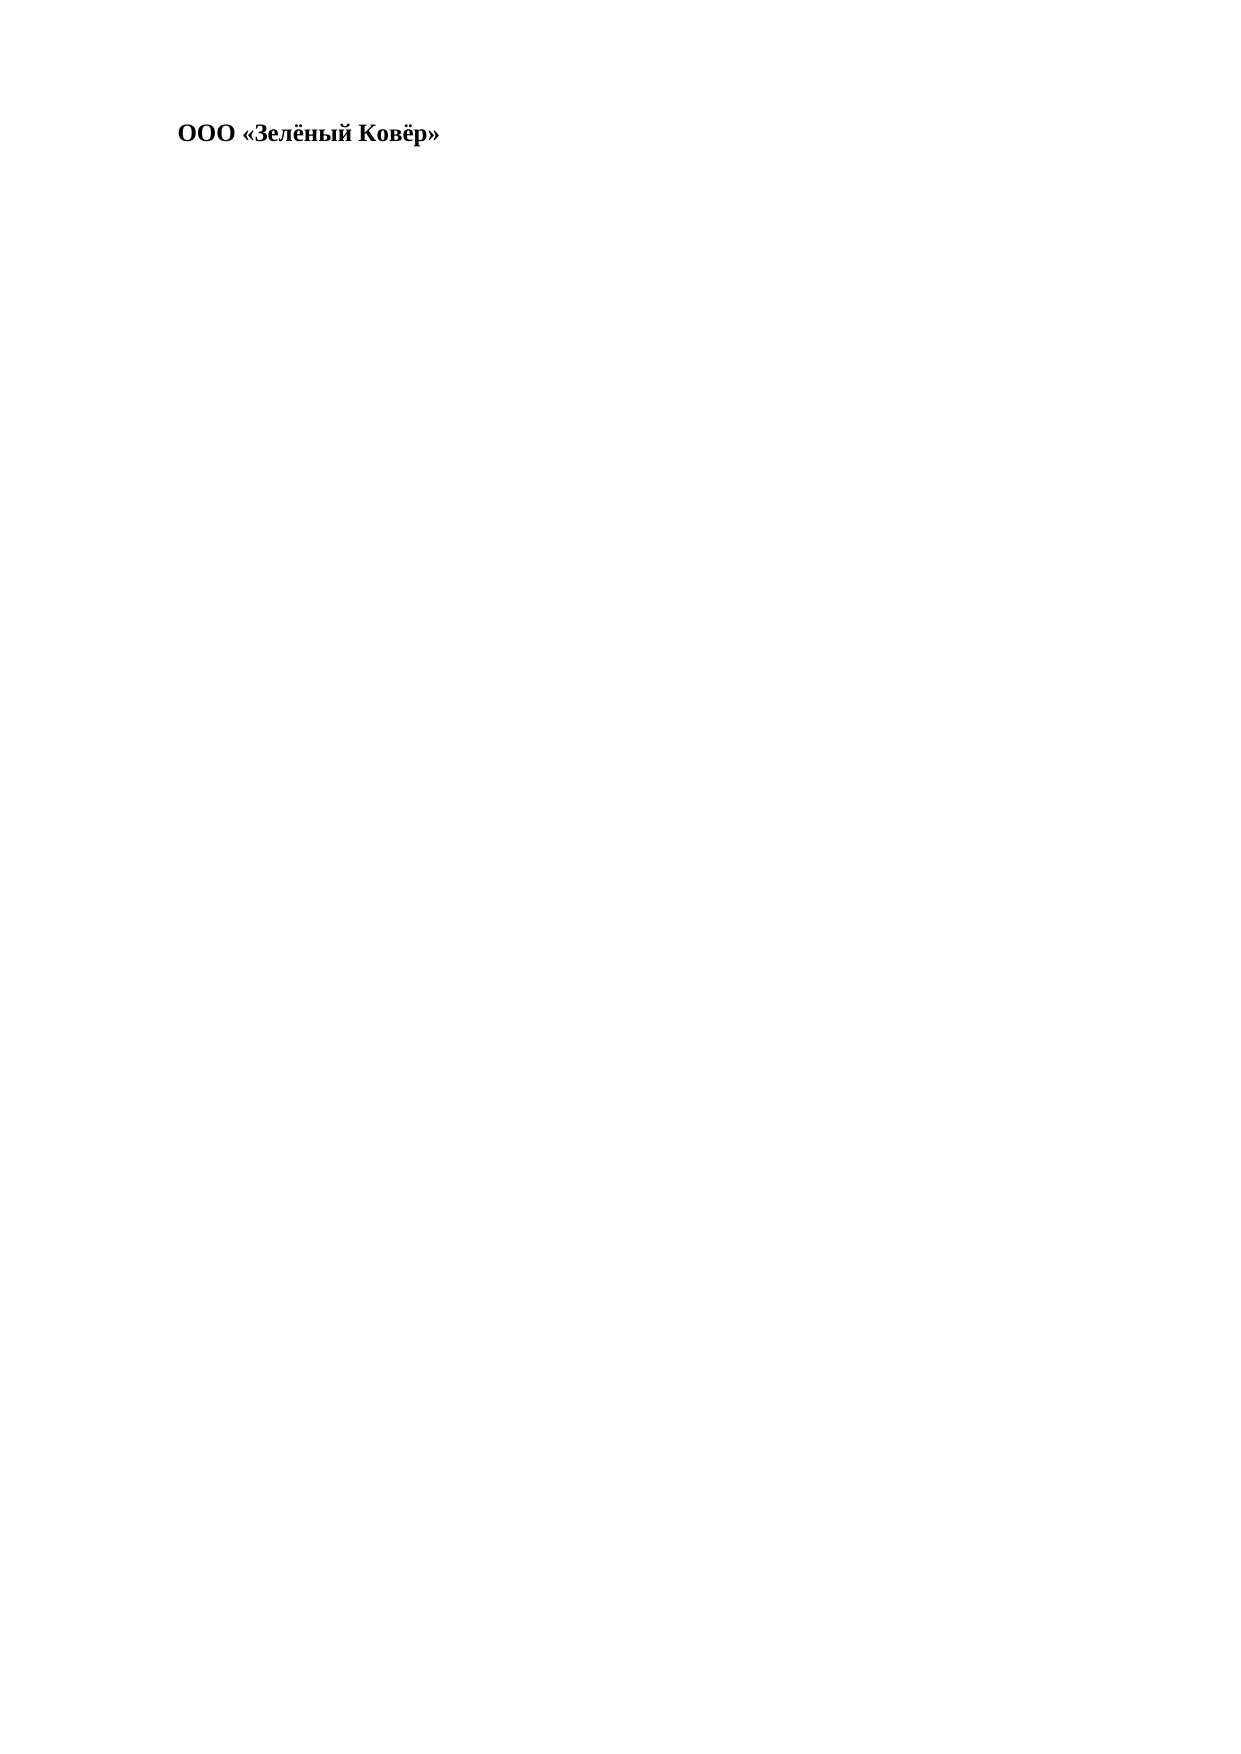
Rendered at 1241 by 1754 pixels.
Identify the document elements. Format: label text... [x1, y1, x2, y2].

text ООО «Зелёный Ковёр» [177, 118, 1152, 147]
